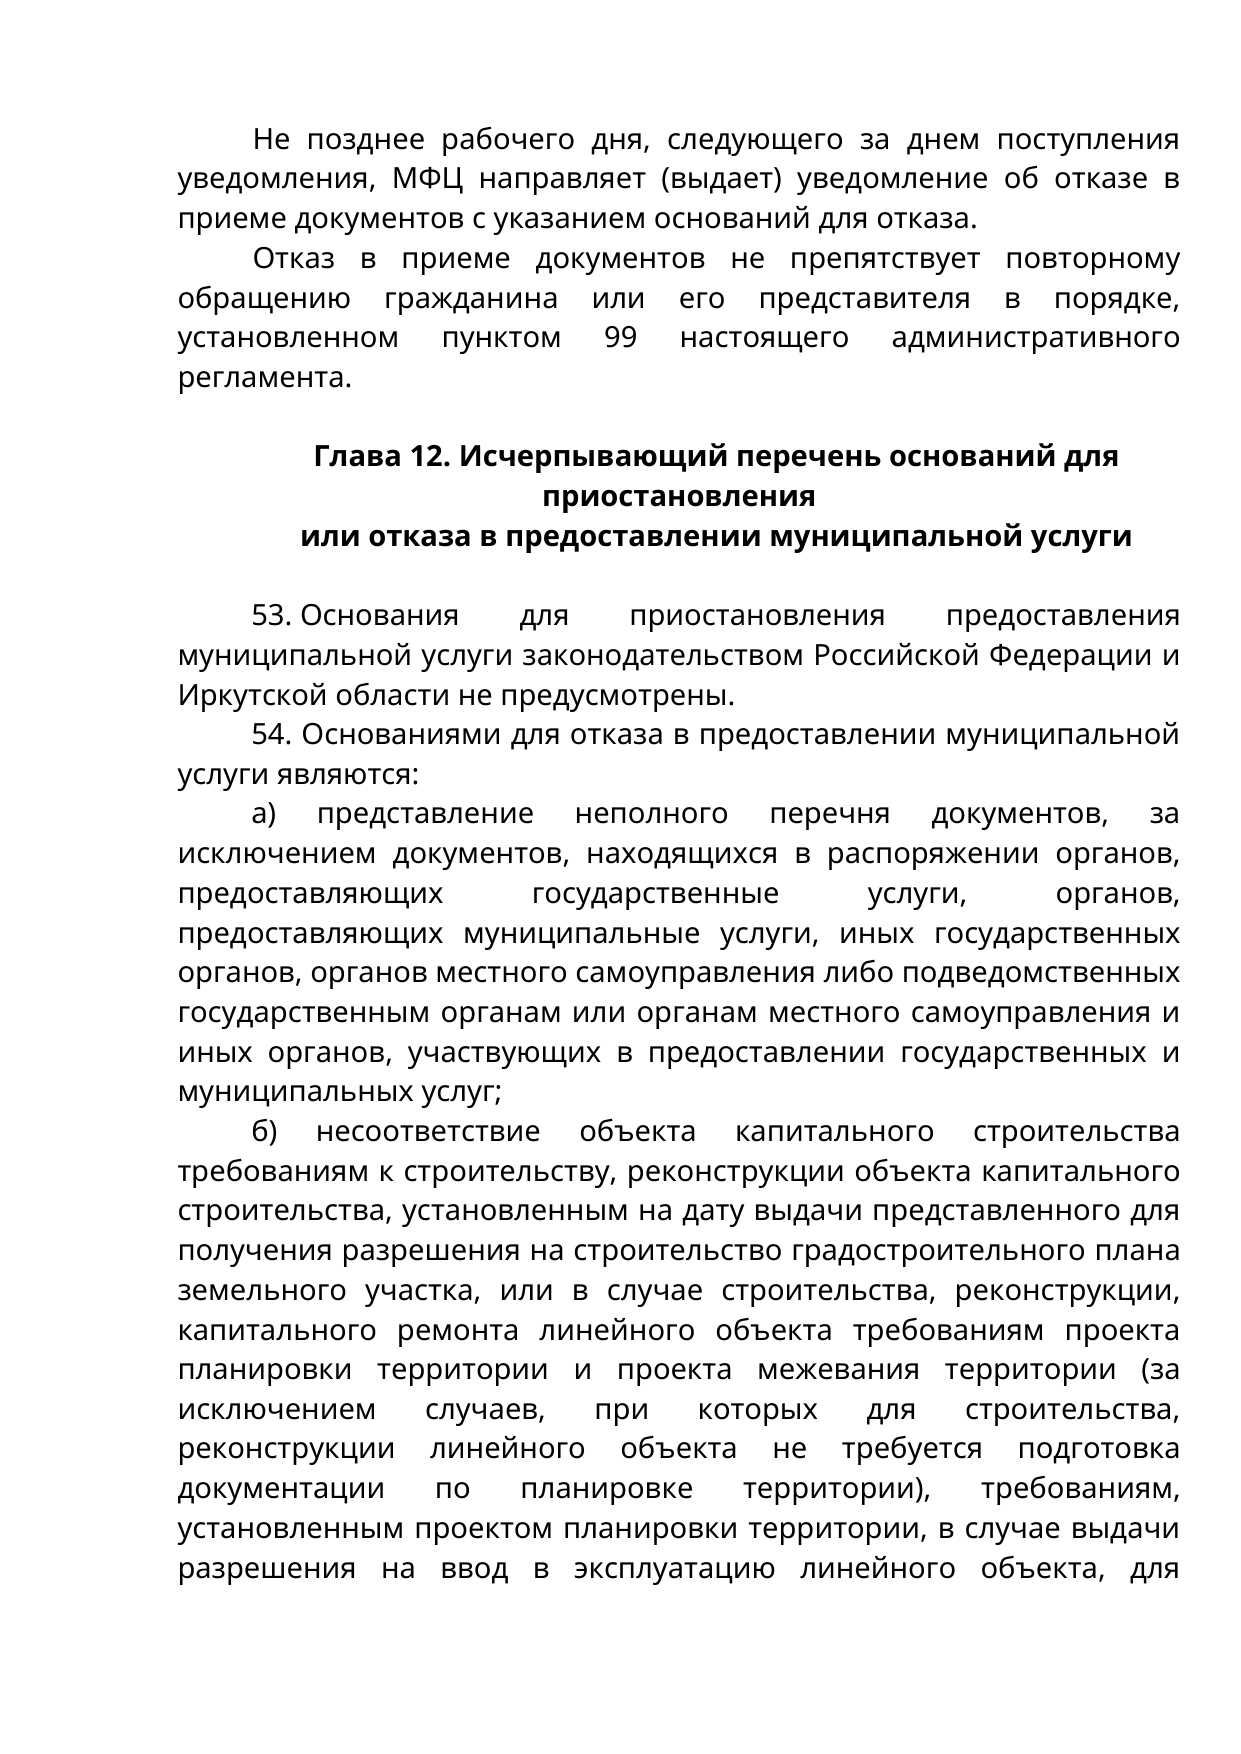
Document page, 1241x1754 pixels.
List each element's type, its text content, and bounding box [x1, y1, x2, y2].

text или отказа в предоставлении муниципальной услуги [177, 515, 1181, 555]
text Не позднее рабочего дня, следующего за днем поступления уведомления, МФЦ направляет (выдает) уведомление об отказе в приеме документов с указанием оснований для отказа. [177, 118, 1181, 237]
text 54. Основаниями для отказа в предоставлении муниципальной услуги являются: [177, 713, 1181, 793]
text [177, 1110, 1181, 1587]
text Глава 12. Исчерпывающий перечень оснований для приостановления [177, 436, 1181, 515]
text 53. Основания для приостановления предоставления муниципальной услуги законодательством Российской Федерации и Иркутской области не предусмотрены. [177, 594, 1181, 713]
text Отказ в приеме документов не препятствует повторному обращению гражданина или его представителя в порядке, установленном пунктом 99 настоящего административного регламента. [177, 237, 1181, 396]
text а) представление неполного перечня документов, за исключением документов, находящихся в распоряжении органов, предоставляющих государственные услуги, органов, предоставляющих муниципальные услуги, иных государственных органов, органов местного самоуправления либо подведомственных государственным органам или органам местного самоуправления и иных органов, участвующих в предоставлении государственных и муниципальных услуг; [177, 793, 1181, 1110]
